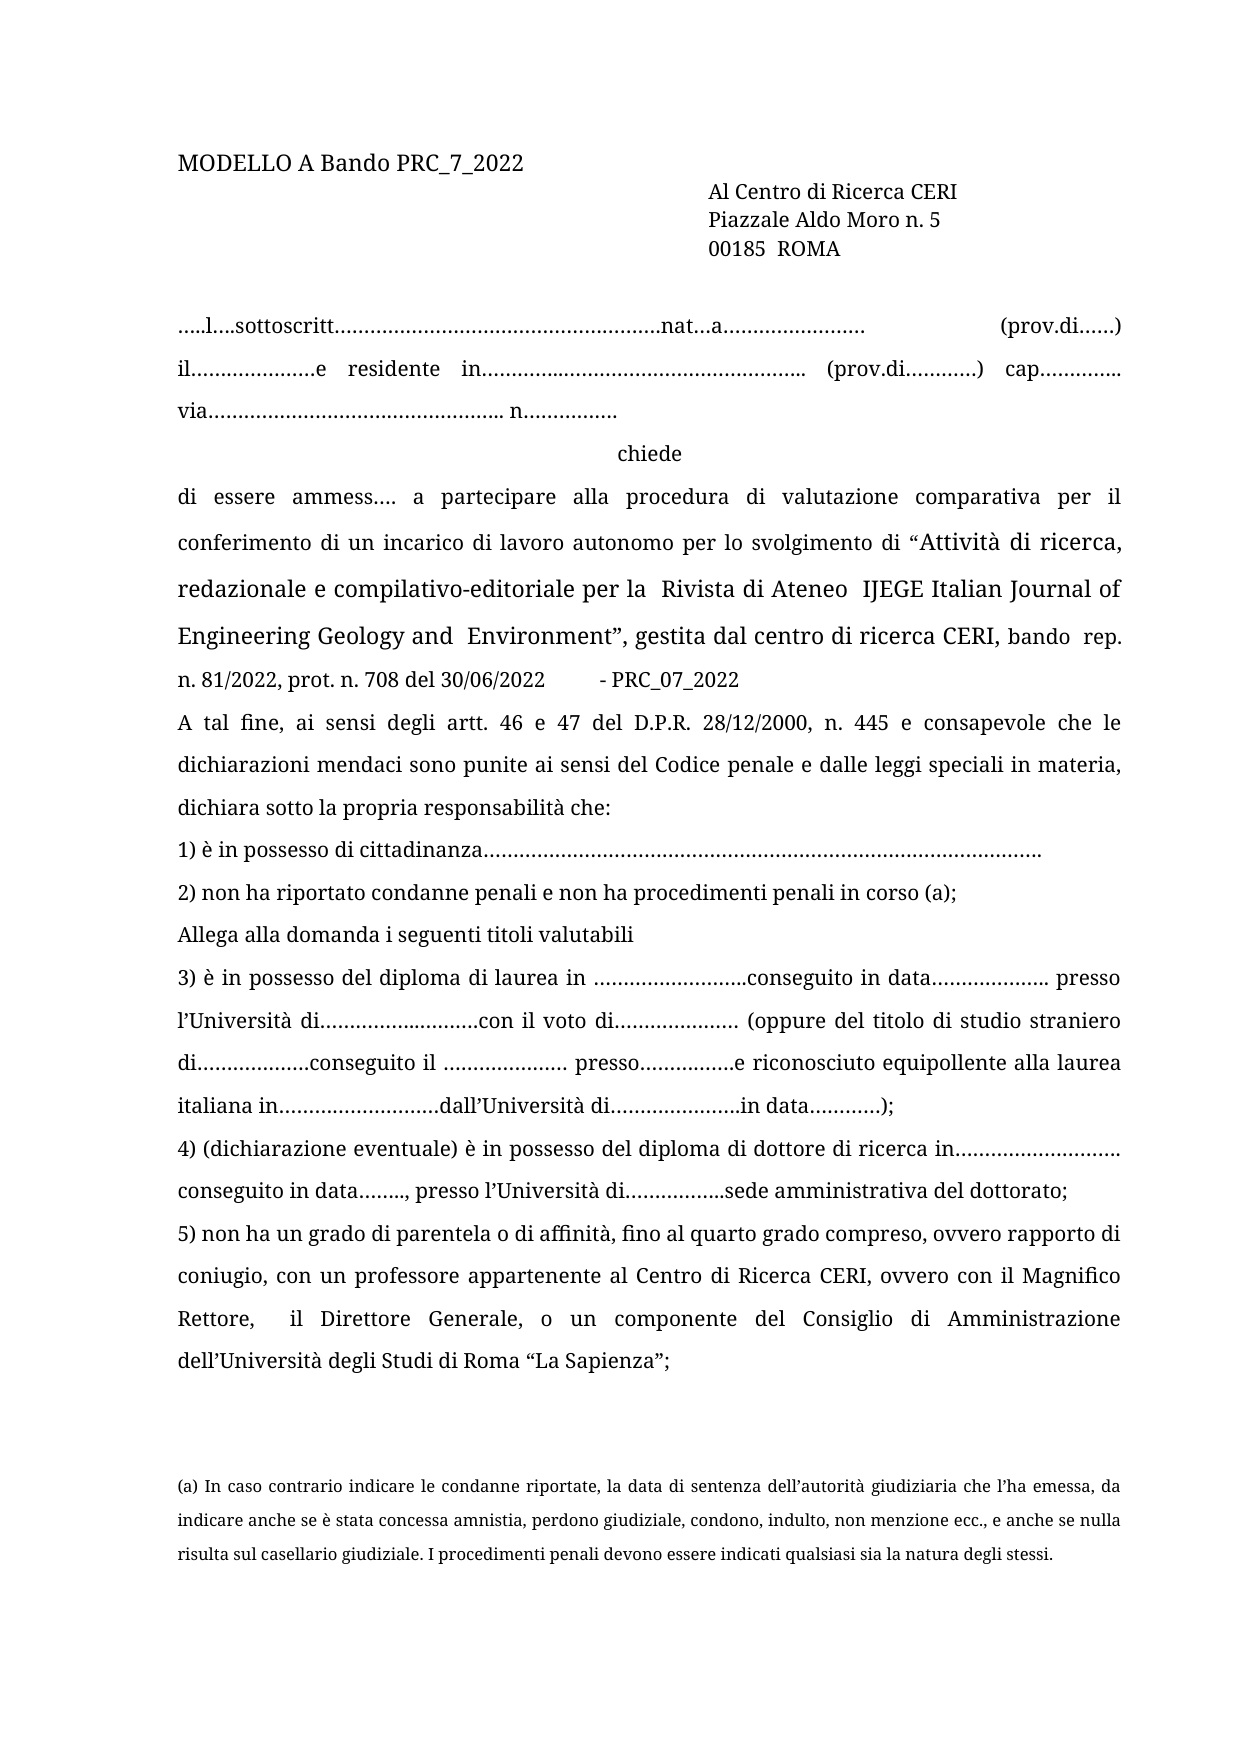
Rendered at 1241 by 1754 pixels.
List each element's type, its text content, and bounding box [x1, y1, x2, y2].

text MODELLO A Bando PRC_7_2022 [177, 148, 1196, 177]
text 3) è in possesso del diploma di laurea in ……………………..conseguito in data……………….. presso l’Università di……………..……….con il voto di………………… (oppure del titolo di studio straniero di……………….conseguito il ………………… presso…………….e riconosciuto equipollente alla laurea italiana in………………………dall’Università di………………….in data…………); [177, 963, 1122, 1119]
text 4) (dichiarazione eventuale) è in possesso del diploma di dottore di ricerca in………………………. conseguito in data…….., presso l’Università di……………..sede amministrativa del dottorato; [177, 1134, 1122, 1205]
text …..l….sottoscritt……………………………………………….nat…a…………………… (prov.di……) il…………………e residente in…………..………………………………….. (prov.di…………) cap………….. via………………………………………….. n……………. [177, 311, 1122, 425]
text 2) non ha riportato condanne penali e non ha procedimenti penali in corso (a); [177, 878, 1122, 906]
text (a) In caso contrario indicare le condanne riportate, la data di sentenza dell’autorità giudiziaria che l’ha emessa, da indicare anche se è stata concessa amnistia, perdono giudiziale, condono, indulto, non menzione ecc., e anche se nulla risulta sul casellario giudiziale. I procedimenti penali devono essere indicati qualsiasi sia la natura degli stessi. [177, 1474, 1122, 1565]
text chiede [177, 439, 1122, 468]
text 5) non ha un grado di parentela o di affinità, fino al quarto grado compreso, ovvero rapporto di coniugio, con un professore appartenente al Centro di Ricerca CERI, ovvero con il Magnifico Rettore, il Direttore Generale, o un componente del Consiglio di Amministrazione dell’Università degli Studi di Roma “La Sapienza”; [177, 1219, 1122, 1375]
text 00185 ROMA [664, 234, 1122, 262]
text di essere ammess…. a partecipare alla procedura di valutazione comparativa per il conferimento di un incarico di lavoro autonomo per lo svolgimento di “Attività di ricerca, redazionale e compilativo-editoriale per la Rivista di Ateneo IJEGE Italian Journal of Engineering Geology and Environment”, gestita dal centro di ricerca CERI, bando rep. n. 81/2022, prot. n. 708 del 30/06/2022 - PRC_07_2022 [177, 482, 1122, 693]
text 1) è in possesso di cittadinanza…………………………………………………………………………………. [177, 835, 1122, 864]
text A tal fine, ai sensi degli artt. 46 e 47 del D.P.R. 28/12/2000, n. 445 e consapevole che le dichiarazioni mendaci sono punite ai sensi del Codice penale e dalle leggi speciali in materia, dichiara sotto la propria responsabilità che: [177, 708, 1122, 821]
text Al Centro di Ricerca CERI [693, 177, 1122, 205]
text Allega alla domanda i seguenti titoli valutabili [177, 921, 1122, 949]
text Piazzale Aldo Moro n. 5 [679, 205, 1122, 234]
